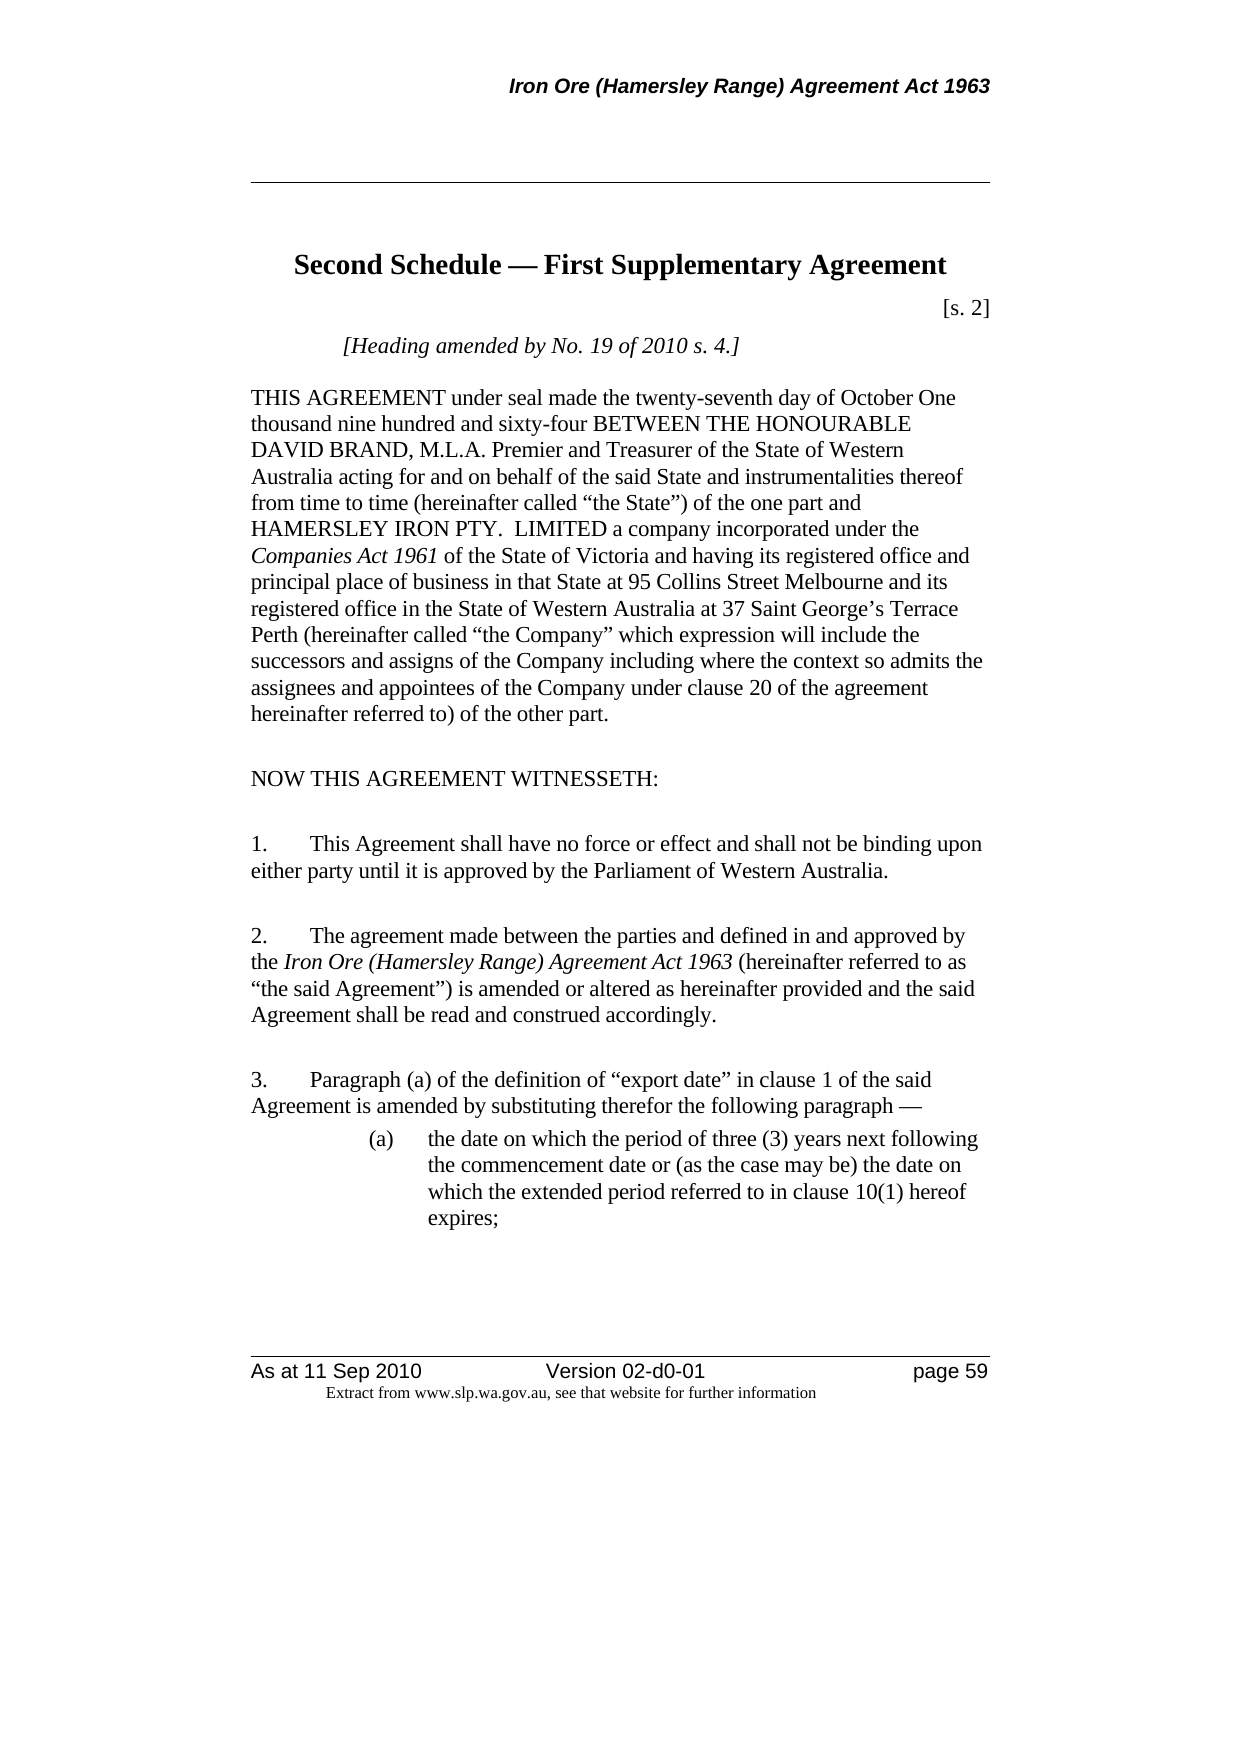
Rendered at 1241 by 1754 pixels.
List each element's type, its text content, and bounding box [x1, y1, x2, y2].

text 2. The agreement made between the parties and defined in and approved by the Iron Ore (Hamersley Range) Agreement Act 1963 (hereinafter referred to as “the said Agreement”) is amended or altered as hereinafter provided and the said Agreement shall be read and construed accordingly. [251, 922, 990, 1027]
text 1. This Agreement shall have no force or effect and shall not be binding upon either party until it is approved by the Parliament of Western Australia. [251, 830, 990, 883]
subtitle Second Schedule — First Supplementary Agreement [251, 247, 990, 281]
text (a) the date on which the period of three (3) years next following the commencement date or (as the case may be) the date on which the extended period referred to in clause 10(1) hereof expires; [251, 1125, 990, 1231]
text NOW THIS AGREEMENT WITNESSETH: [251, 765, 990, 792]
subtitle [Heading amended by No. 19 of 2010 s. 4.] [251, 332, 990, 359]
text [s. 2] [251, 293, 990, 320]
text 3. Paragraph (a) of the definition of “export date” in clause 1 of the said Agreement is amended by substituting therefor the following paragraph — [251, 1066, 990, 1119]
text THIS AGREEMENT under seal made the twenty-seventh day of October One thousand nine hundred and sixty-four BETWEEN THE HONOURABLE DAVID BRAND, M.L.A. Premier and Treasurer of the State of Western Australia acting for and on behalf of the said State and instrumentalities thereof from time to time (hereinafter called “the State”) of the one part and HAMERSLEY IRON PTY. LIMITED a company incorporated under the Companies Act 1961 of the State of Victoria and having its registered office and principal place of business in that State at 95 Collins Street Melbourne and its registered office in the State of Western Australia at 37 Saint George’s Terrace Perth (hereinafter called “the Company” which expression will include the successors and assigns of the Company including where the context so admits the assignees and appointees of the Company under clause 20 of the agreement hereinafter referred to) of the other part. [251, 384, 990, 726]
